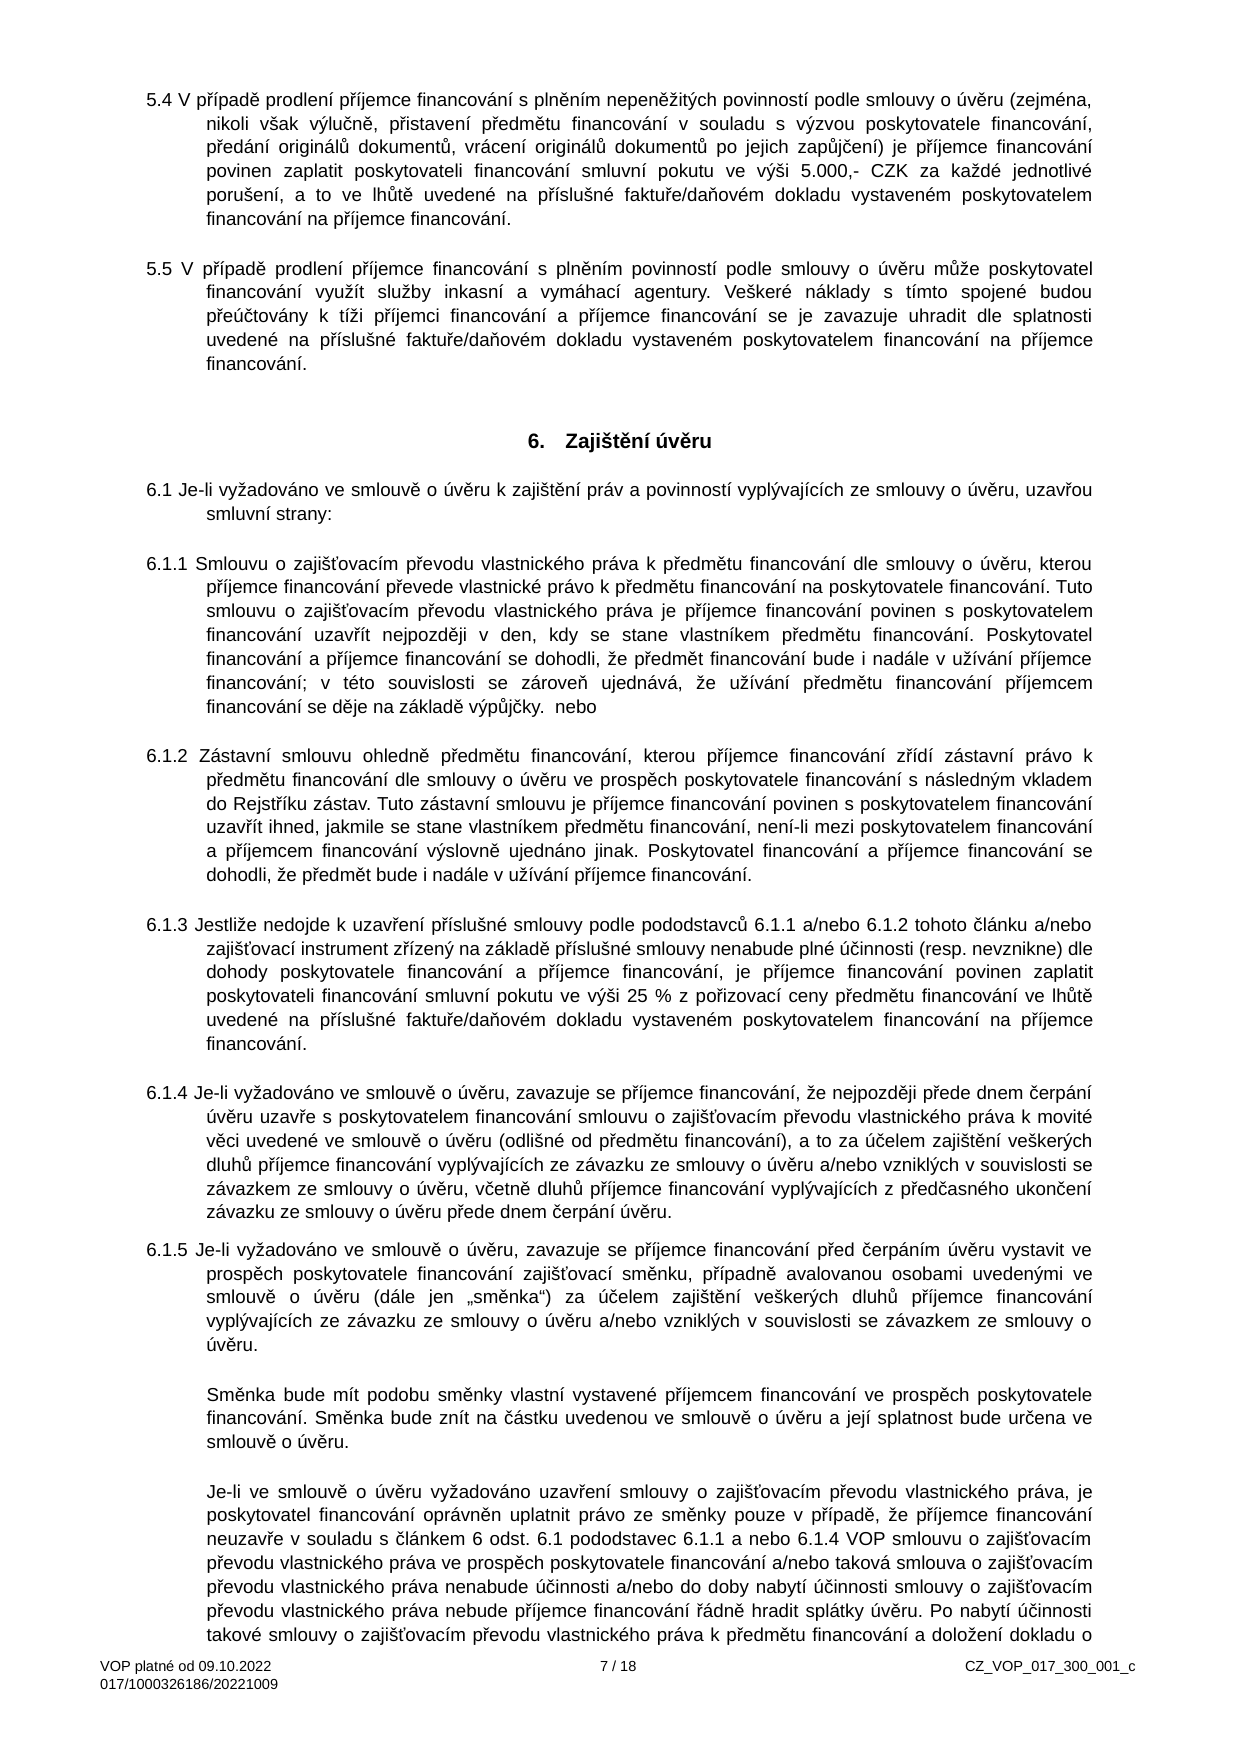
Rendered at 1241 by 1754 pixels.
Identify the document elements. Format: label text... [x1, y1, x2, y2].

text Směnka bude mít podobu směnky vlastní vystavené příjemcem financování ve prospěch poskytovatele financování. Směnka bude znít na částku uvedenou ve smlouvě o úvěru a její splatnost bude určena ve smlouvě o úvěru. [206, 1383, 1093, 1453]
text 6.1 Je-li vyžadováno ve smlouvě o úvěru k zajištění práv a povinností vyplývajících ze smlouvy o úvěru, uzavřou smluvní strany: [146, 479, 1093, 524]
text 6.1.5 Je-li vyžadováno ve smlouvě o úvěru, zavazuje se příjemce financování před čerpáním úvěru vystavit ve prospěch poskytovatele financování zajišťovací směnku, případně avalovanou osobami uvedenými ve smlouvě o úvěru (dále jen „směnka“) za účelem zajištění veškerých dluhů příjemce financování vyplývajících ze závazku ze smlouvy o úvěru a/nebo vzniklých v souvislosti se závazkem ze smlouvy o úvěru. [146, 1238, 1093, 1356]
text 6.1.4 Je-li vyžadováno ve smlouvě o úvěru, zavazuje se příjemce financování, že nejpozději přede dnem čerpání úvěru uzavře s poskytovatelem financování smlouvu o zajišťovacím převodu vlastnického práva k movité věci uvedené ve smlouvě o úvěru (odlišné od předmětu financování), a to za účelem zajištění veškerých dluhů příjemce financování vyplývajících ze závazku ze smlouvy o úvěru a/nebo vzniklých v souvislosti se závazkem ze smlouvy o úvěru, včetně dluhů příjemce financování vyplývajících z předčasného ukončení závazku ze smlouvy o úvěru přede dnem čerpání úvěru. [146, 1082, 1093, 1223]
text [206, 1480, 1093, 1645]
text 6.1.3 Jestliže nedojde k uzavření příslušné smlouvy podle pododstavců 6.1.1 a/nebo 6.1.2 tohoto článku a/nebo zajišťovací instrument zřízený na základě příslušné smlouvy nenabude plné účinnosti (resp. nevznikne) dle dohody poskytovatele financování a příjemce financování, je příjemce financování povinen zaplatit poskytovateli financování smluvní pokutu ve výši 25 % z pořizovací ceny předmětu financování ve lhůtě uvedené na příslušné faktuře/daňovém dokladu vystaveném poskytovatelem financování na příjemce financování. [146, 913, 1093, 1054]
text 6.1.2 Zástavní smlouvu ohledně předmětu financování, kterou příjemce financování zřídí zástavní právo k předmětu financování dle smlouvy o úvěru ve prospěch poskytovatele financování s následným vkladem do Rejstříku zástav. Tuto zástavní smlouvu je příjemce financování povinen s poskytovatelem financování uzavřít ihned, jakmile se stane vlastníkem předmětu financování, není-li mezi poskytovatelem financování a příjemcem financování výslovně ujednáno jinak. Poskytovatel financování a příjemce financování se dohodli, že předmět bude i nadále v užívání příjemce financování. [146, 745, 1093, 886]
text 5.4 V případě prodlení příjemce financování s plněním nepeněžitých povinností podle smlouvy o úvěru (zejména, nikoli však výlučně, přistavení předmětu financování v souladu s výzvou poskytovatele financování, předání originálů dokumentů, vrácení originálů dokumentů po jejich zapůjčení) je příjemce financování povinen zaplatit poskytovateli financování smluvní pokutu ve výši 5.000,- CZK za každé jednotlivé porušení, a to ve lhůtě uvedené na příslušné faktuře/daňovém dokladu vystaveném poskytovatelem financování na příjemce financování. [146, 89, 1093, 229]
subtitle Zajištění úvěru [147, 429, 1092, 453]
text 6.1.1 Smlouvu o zajišťovacím převodu vlastnického práva k předmětu financování dle smlouvy o úvěru, kterou příjemce financování převede vlastnické právo k předmětu financování na poskytovatele financování. Tuto smlouvu o zajišťovacím převodu vlastnického práva je příjemce financování povinen s poskytovatelem financování uzavřít nejpozději v den, kdy se stane vlastníkem předmětu financování. Poskytovatel financování a příjemce financování se dohodli, že předmět financování bude i nadále v užívání příjemce financování; v této souvislosti se zároveň ujednává, že užívání předmětu financování příjemcem financování se děje na základě výpůjčky. nebo [146, 552, 1093, 717]
text 5.5 V případě prodlení příjemce financování s plněním povinností podle smlouvy o úvěru může poskytovatel financování využít služby inkasní a vymáhací agentury. Veškeré náklady s tímto spojené budou přeúčtovány k tíži příjemci financování a příjemce financování se je zavazuje uhradit dle splatnosti uvedené na příslušné faktuře/daňovém dokladu vystaveném poskytovatelem financování na příjemce financování. [146, 257, 1093, 374]
